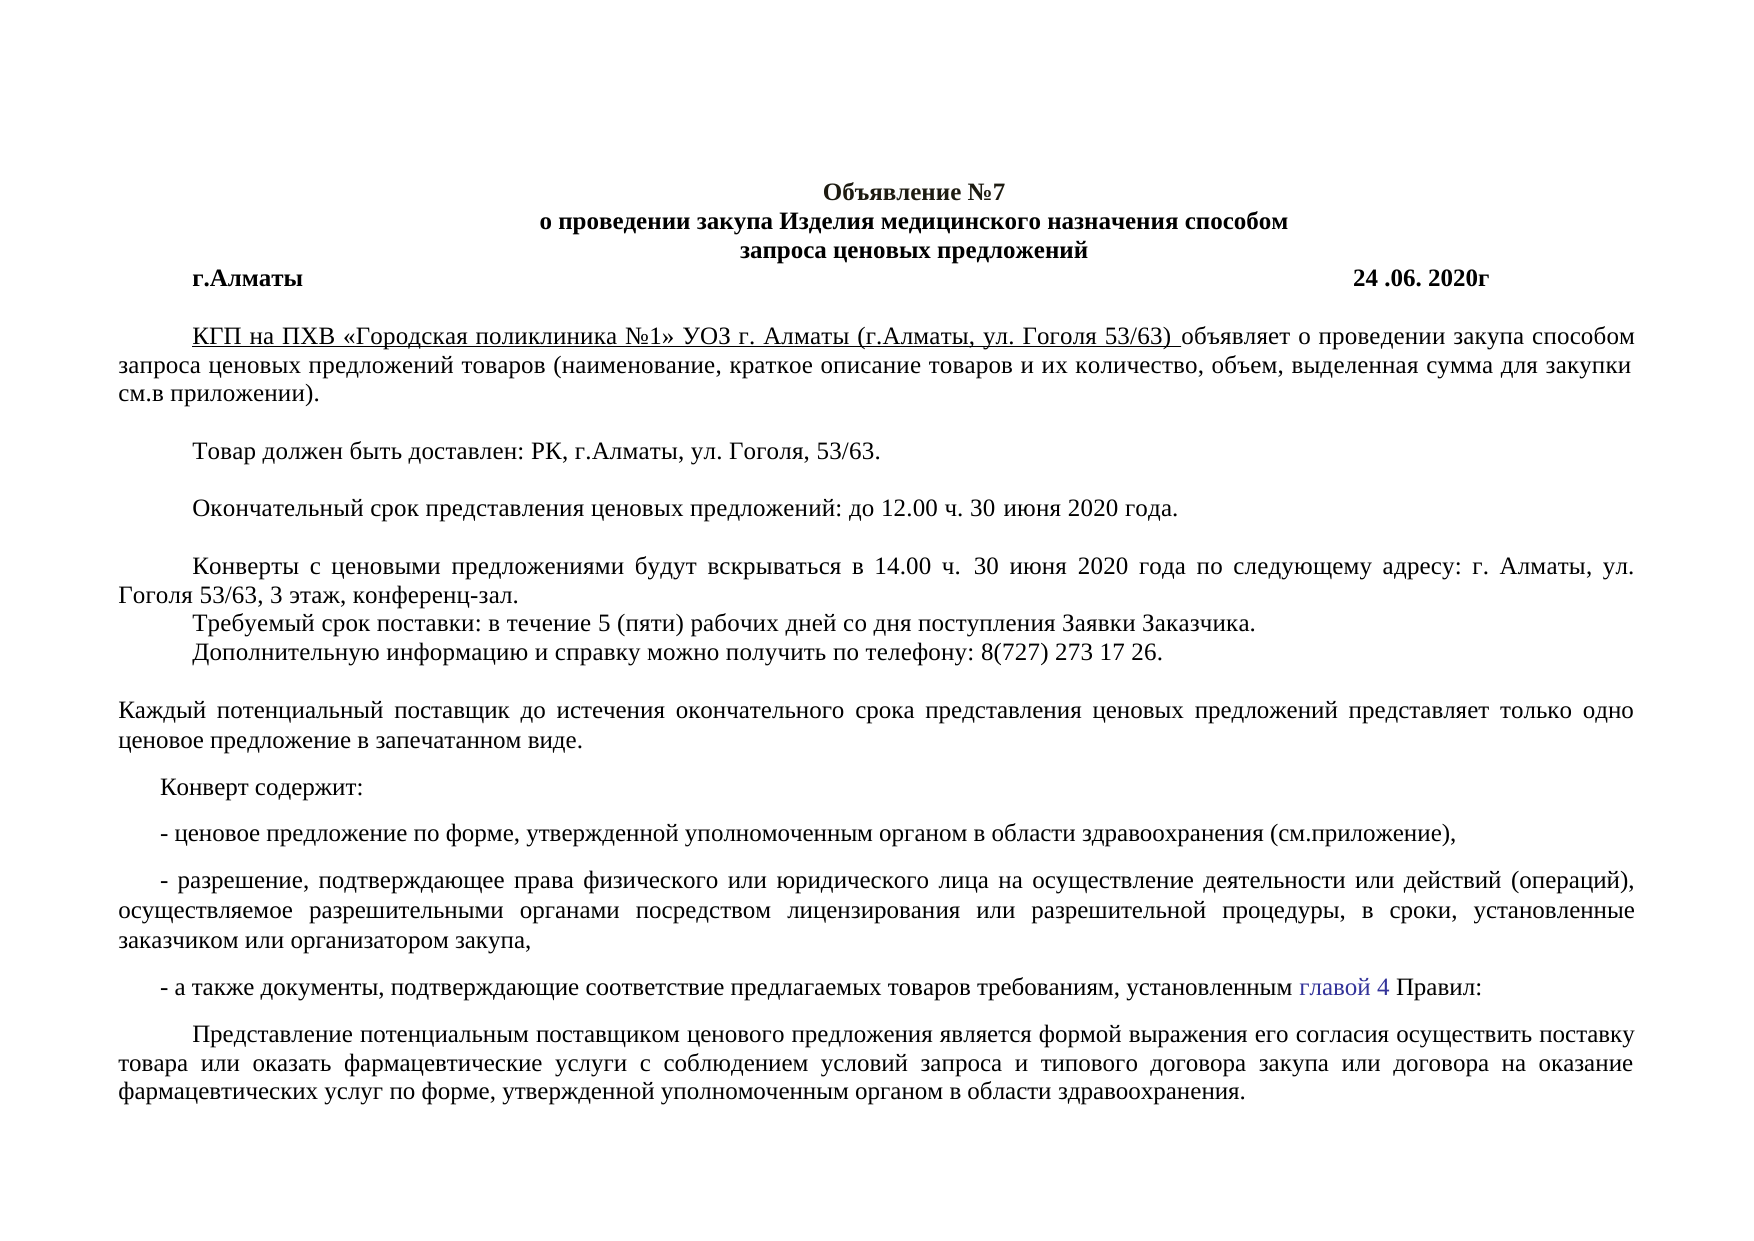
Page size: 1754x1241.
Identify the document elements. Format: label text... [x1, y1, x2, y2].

text Требуемый срок поставки: в течение 5 (пяти) рабочих дней со дня поступления Заявки Заказчика. [118, 608, 1636, 637]
text Окончательный срок представления ценовых предложений: до 12.00 ч. 30 июня 2020 года. [118, 493, 1636, 522]
text - ценовое предложение по форме, утвержденной уполномоченным органом в области здравоохранения (см.приложение), [118, 818, 1636, 847]
text - а также документы, подтверждающие соответствие предлагаемых товаров требованиям, установленным главой 4 Правил: [118, 972, 1636, 1001]
text Товар должен быть доставлен: РК, г.Алматы, ул. Гоголя, 53/63. [118, 436, 1636, 465]
text Представление потенциальным поставщиком ценового предложения является формой выражения его согласия осуществить поставку товара или оказать фармацевтические услуги с соблюдением условий запроса и типового договора закупа или договора на оказание фармацевтических услуг по форме, утвержденной уполномоченным органом в области здравоохранения. [118, 1019, 1636, 1105]
subtitle запроса ценовых предложений [118, 235, 1636, 263]
subtitle о проведении закупа Изделия медицинского назначения способом [118, 206, 1636, 235]
text Конверт содержит: [118, 772, 1636, 800]
text Дополнительную информацию и справку можно получить по телефону: 8(727) 273 17 26. [118, 637, 1636, 666]
text КГП на ПХВ «Городская поликлиника №1» УОЗ г. Алматы (г.Алматы, ул. Гоголя 53/63) объявляет о проведении закупа способом запроса ценовых предложений товаров (наименование, краткое описание товаров и их количество, объем, выделенная сумма для закупки см.в приложении). [118, 321, 1636, 407]
subtitle Объявление №7 [118, 177, 1636, 206]
text Каждый потенциальный поставщик до истечения окончательного срока представления ценовых предложений представляет только одно ценовое предложение в запечатанном виде. [118, 695, 1636, 753]
text Конверты с ценовыми предложениями будут вскрываться в 14.00 ч. 30 июня 2020 года по следующему адресу: г. Алматы, ул. Гоголя 53/63, 3 этаж, конференц-зал. [118, 551, 1636, 608]
subtitle г.Алматы 24 .06. 2020г [118, 263, 1636, 292]
text - разрешение, подтверждающее права физического или юридического лица на осуществление деятельности или действий (операций), осуществляемое разрешительными органами посредством лицензирования или разрешительной процедуры, в сроки, установленные заказчиком или организатором закупа, [118, 865, 1636, 954]
